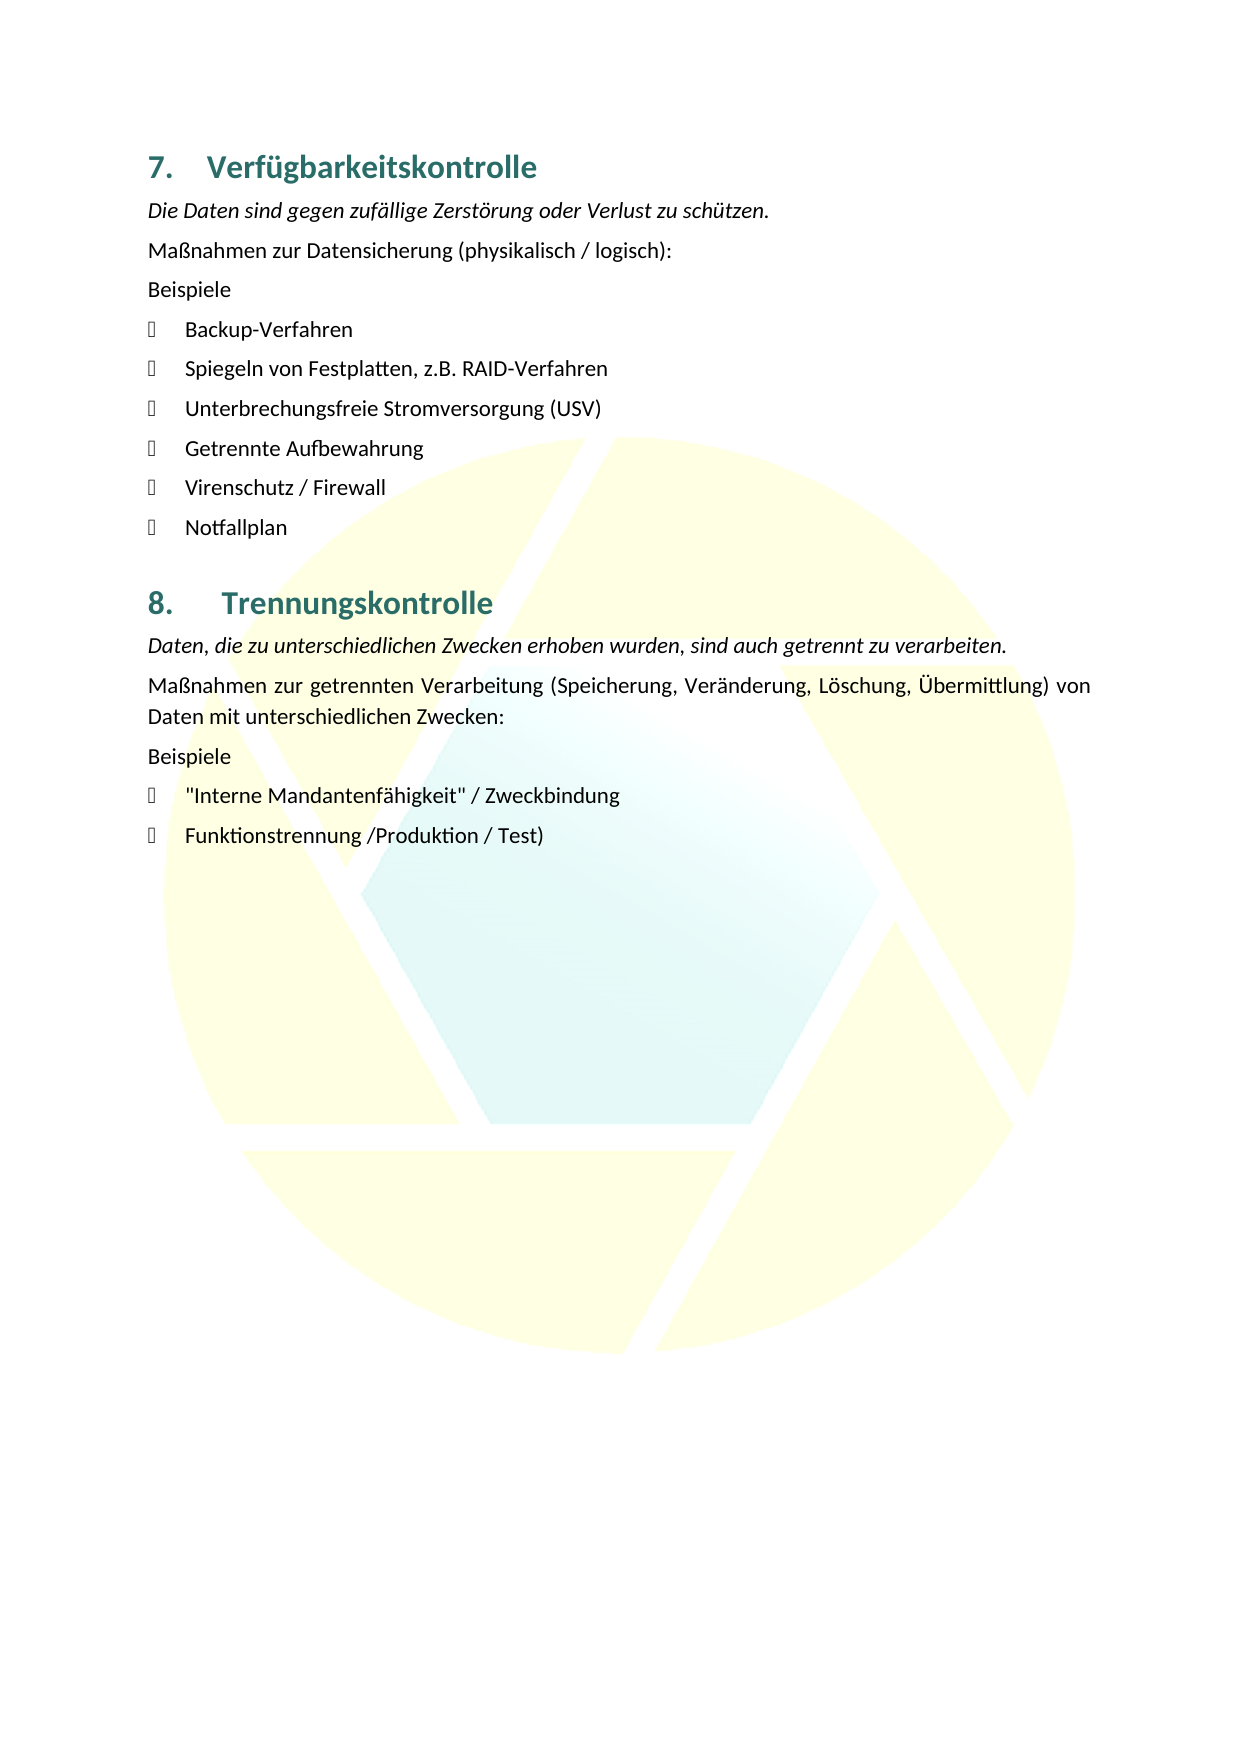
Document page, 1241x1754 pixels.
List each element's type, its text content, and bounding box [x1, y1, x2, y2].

text Daten, die zu unterschiedlichen Zwecken erhoben wurden, sind auch getrennt zu verarbeiten. [148, 629, 1093, 660]
list Getrennte Aufbewahrung [148, 431, 1093, 462]
text Die Daten sind gegen zufällige Zerstörung oder Verlust zu schützen. [148, 193, 1093, 225]
list Notfallplan [148, 510, 1093, 541]
text Maßnahmen zur Datensicherung (physikalisch / logisch): [148, 233, 1093, 264]
text 8. Trennungskontrolle [148, 589, 1093, 621]
text Maßnahmen zur getrennten Verarbeitung (Speicherung, Veränderung, Löschung, Übermittlung) von Daten mit unterschiedlichen Zwecken: [148, 668, 1093, 731]
list Unterbrechungsfreie Stromversorgung (USV) [148, 391, 1093, 423]
text Beispiele [148, 273, 1093, 304]
list Backup-Verfahren [148, 312, 1093, 343]
list Virenschutz / Firewall [148, 471, 1093, 502]
list Spiegeln von Festplatten, z.B. RAID-Verfahren [148, 352, 1093, 383]
list "Interne Mandantenfähigkeit" / Zweckbindung [148, 779, 1093, 810]
list Funktionstrennung /Produktion / Test) [148, 818, 1093, 850]
text Beispiele [148, 739, 1093, 771]
text 7. Verfügbarkeitskontrolle [148, 154, 1093, 185]
